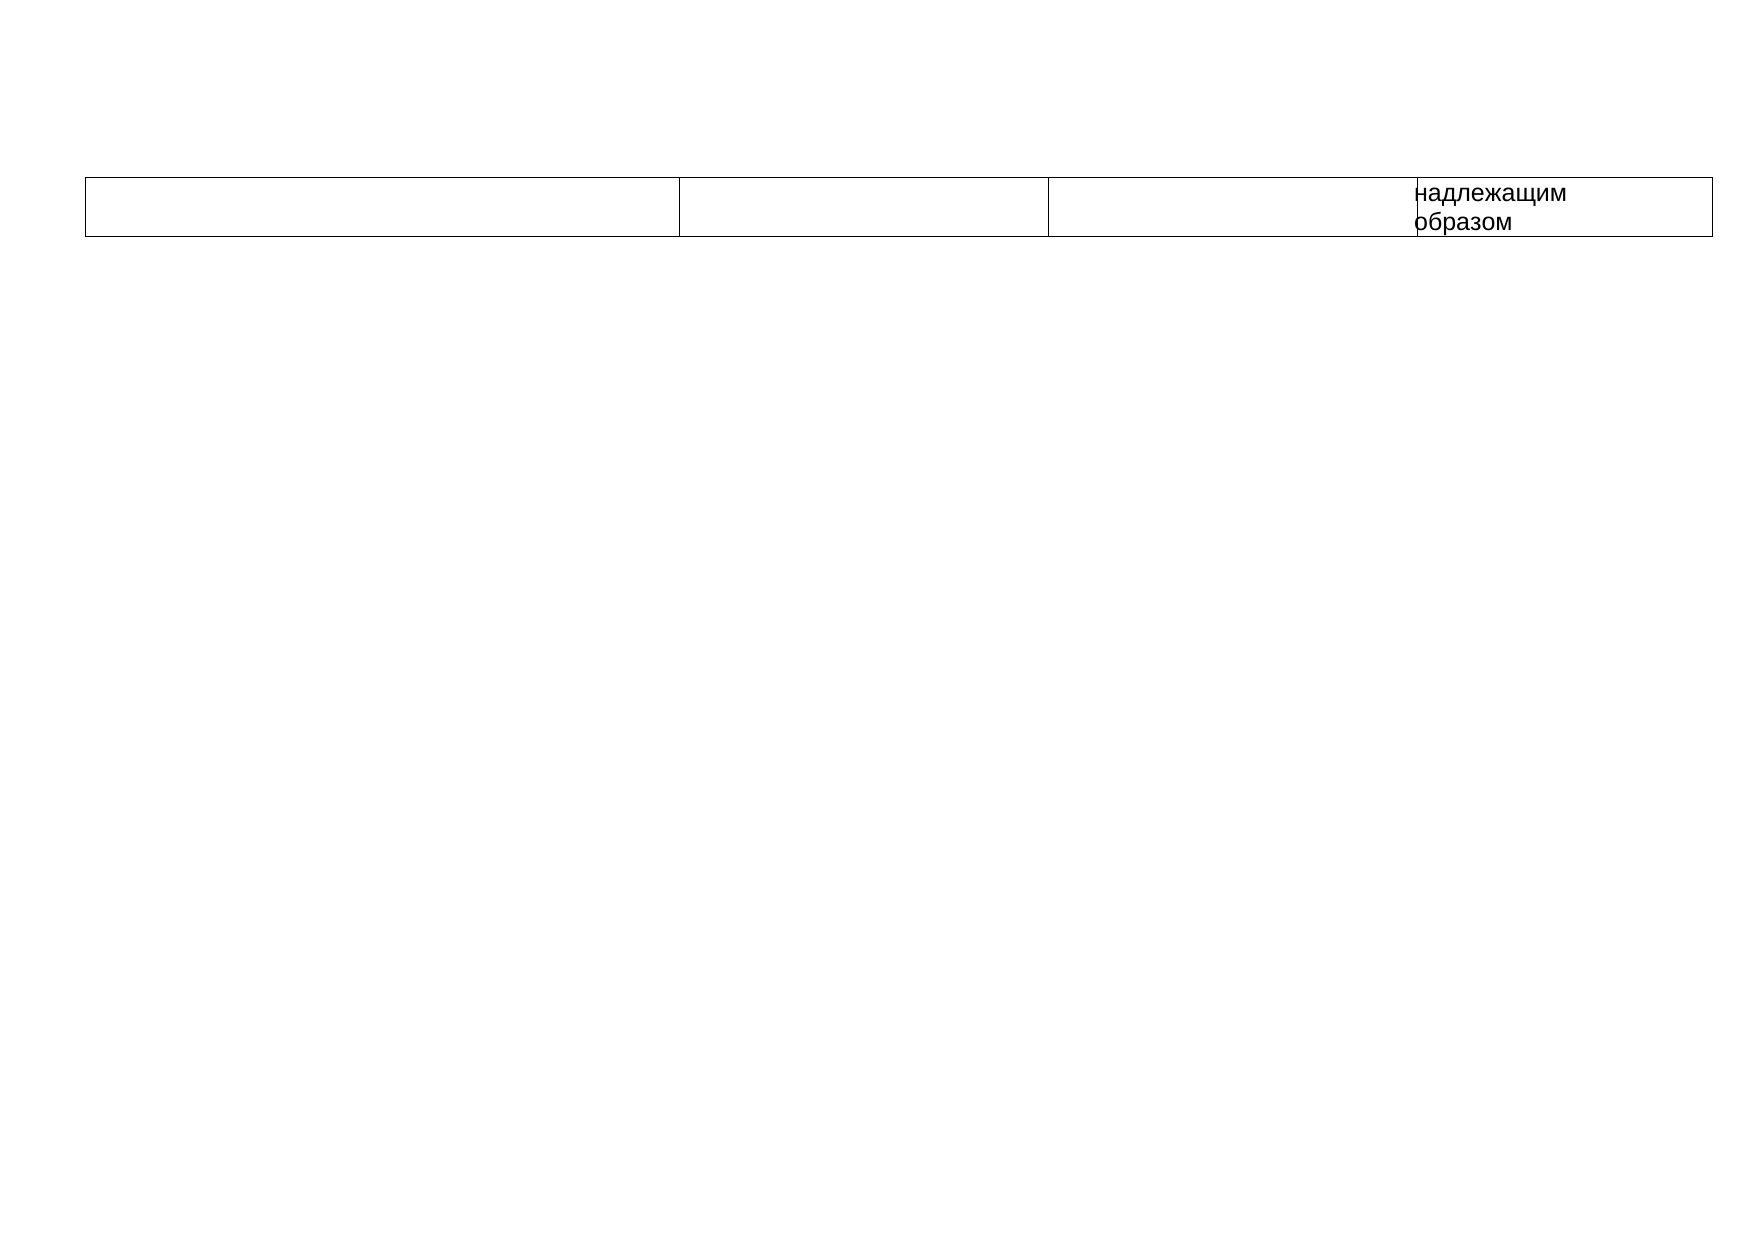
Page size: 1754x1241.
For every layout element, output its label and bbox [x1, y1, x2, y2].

table_cell [1418, 178, 1712, 236]
table_cell [86, 178, 679, 236]
table_cell [680, 178, 1048, 236]
table_cell [1049, 178, 1417, 236]
